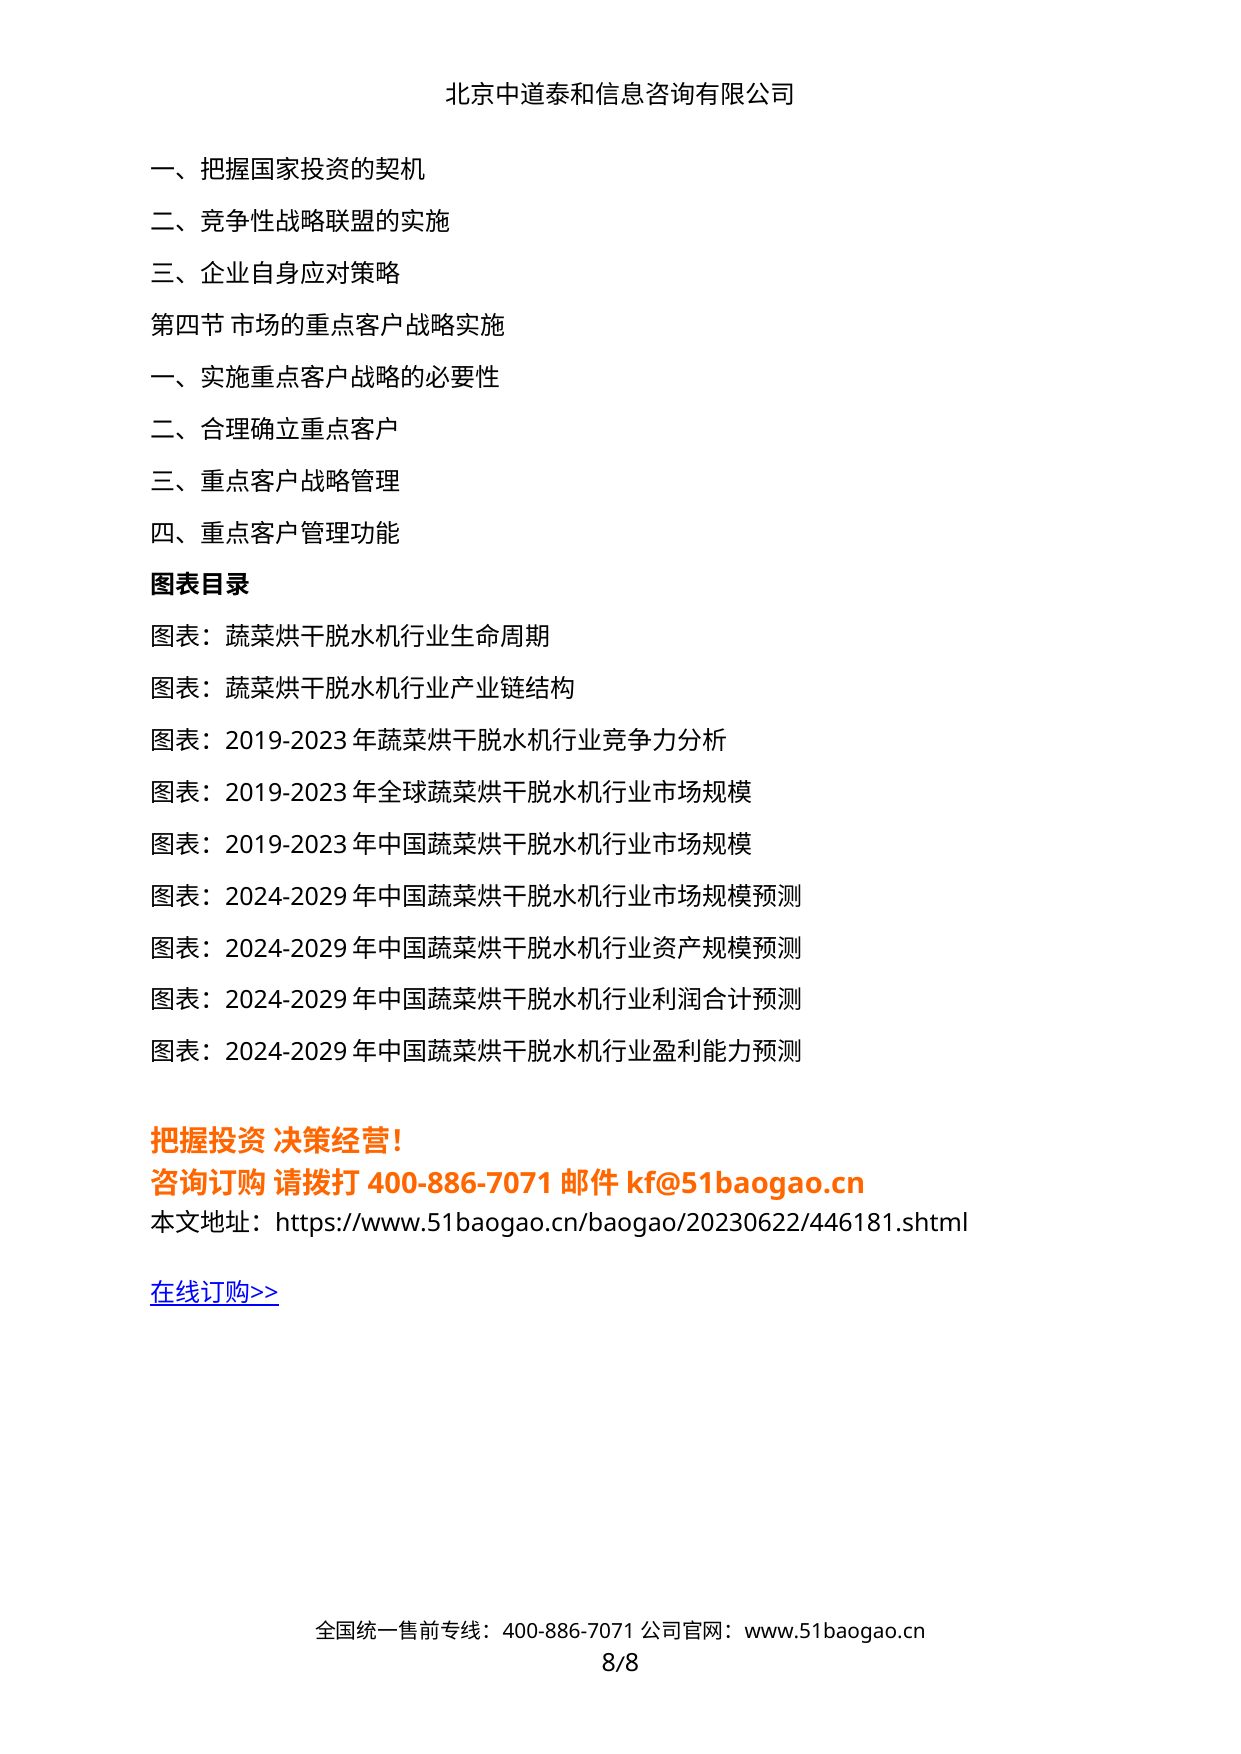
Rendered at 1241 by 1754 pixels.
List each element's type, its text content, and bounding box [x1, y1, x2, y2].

text 二、竞争性战略联盟的实施 [150, 202, 1090, 238]
text 图表：2024-2029年中国蔬菜烘干脱水机行业利润合计预测 [150, 980, 1090, 1016]
text 图表：蔬菜烘干脱水机行业生命周期 [150, 617, 1090, 653]
text 三、重点客户战略管理 [150, 461, 1090, 497]
text 在线订购>> [150, 1239, 1090, 1309]
text 一、把握国家投资的契机 [150, 150, 1090, 186]
text 图表：2024-2029年中国蔬菜烘干脱水机行业市场规模预测 [150, 876, 1090, 912]
text 一、实施重点客户战略的必要性 [150, 357, 1090, 394]
text 二、合理确立重点客户 [150, 409, 1090, 446]
text 三、企业自身应对策略 [150, 254, 1090, 290]
text 图表：2024-2029年中国蔬菜烘干脱水机行业盈利能力预测 [150, 1032, 1090, 1068]
text 图表：蔬菜烘干脱水机行业产业链结构 [150, 669, 1090, 705]
text 把握投资 决策经营！咨询订购 请拨打 400-886-7071 邮件 kf@51baogao.cn本文地址：https://www.51baogao.cn/baogao/20230622/446181.shtml [150, 1084, 1090, 1239]
text 图表目录 [150, 565, 1090, 601]
text 四、重点客户管理功能 [150, 513, 1090, 549]
text 图表：2019-2023年全球蔬菜烘干脱水机行业市场规模 [150, 772, 1090, 809]
text 第四节 市场的重点客户战略实施 [150, 306, 1090, 342]
text 图表：2019-2023年中国蔬菜烘干脱水机行业市场规模 [150, 824, 1090, 861]
text 图表：2019-2023年蔬菜烘干脱水机行业竞争力分析 [150, 721, 1090, 757]
text 图表：2024-2029年中国蔬菜烘干脱水机行业资产规模预测 [150, 928, 1090, 964]
